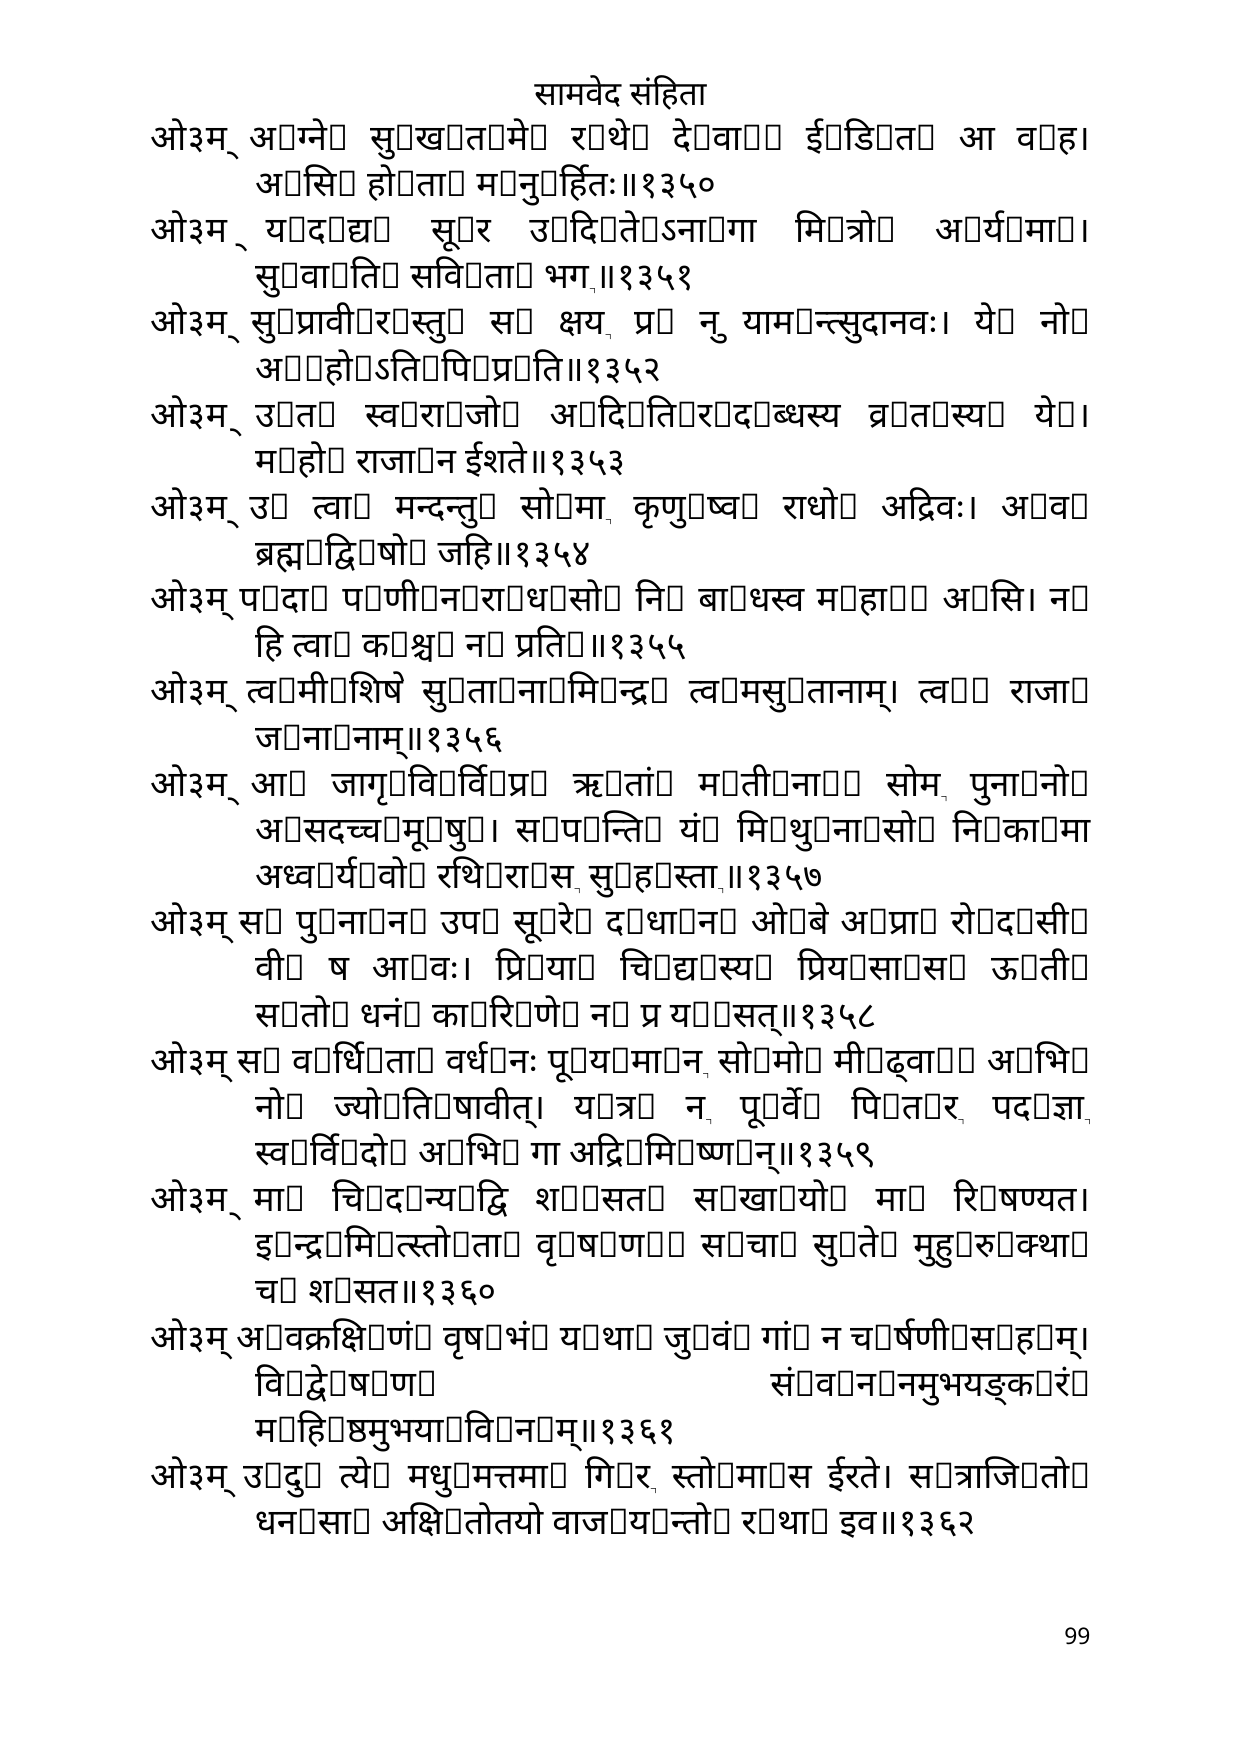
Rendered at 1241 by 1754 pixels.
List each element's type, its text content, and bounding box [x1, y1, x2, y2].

text ओ३म् अग्ने सुखतमे रथे देवा ईडित आ वह। असि होता मनुर्हितः॥१३५० [150, 118, 1090, 211]
text ओ३म् पदा पणीनराधसो नि बाधस्व महा असि। न हि त्वा कश्च न प्रति॥१३५५ [150, 580, 1090, 672]
text ओ३म् उदु त्ये मधुमत्तमा गिर स्तोमास ईरते। सत्राजितो धनसा अक्षितोतयो वाजयन्तो रथा इव॥१३६२ [150, 1457, 1090, 1549]
text ओ३म् त्वमीशिषे सुतानामिन्द्र त्वमसुतानाम्। त्व राजा जनानाम्॥१३५६ [150, 672, 1090, 764]
text ओ३म् अवक्रक्षिणं वृषभं यथा जुवं गां न चर्षणीसहम्। विद्वेषण संवननमुभयङ्करं महिष्ठमुभयाविनम्॥१३६१ [150, 1318, 1090, 1457]
text ओ३म् उत स्वराजो अदितिरदब्धस्य व्रतस्य ये। महो राजान ईशते॥१३५३ [150, 395, 1090, 488]
text ओ३म् यदद्य सूर उदितेऽनागा मित्रो अर्यमा। सुवाति सविता भग॥१३५१ [150, 211, 1090, 303]
text ओ३म् स वर्धिता वर्धनः पूयमान सोमो मीढ्वा अभि नो ज्योतिषावीत्। यत्र न पूर्वे पितर पदज्ञा स्वर्विदो अभि गा अद्रिमिष्णन्॥१३५९ [150, 1041, 1090, 1180]
text ओ३म् स पुनान उप सूरे दधान ओबे अप्रा रोदसी वी ष आवः। प्रिया चिद्यस्य प्रियसास ऊती सतो धनं कारिणे न प्र यसत्॥१३५८ [150, 903, 1090, 1041]
text ओ३म् उ त्वा मन्दन्तु सोमा कृणुष्व राधो अद्रिवः। अव ब्रह्मद्विषो जहि॥१३५४ [150, 488, 1090, 580]
text ओ३म् सुप्रावीरस्तु स क्षय प्र नु यामन्त्सुदानवः। ये नो अहोऽतिपिप्रति॥१३५२ [150, 303, 1090, 395]
text ओ३म् मा चिदन्यद्वि शसत सखायो मा रिषण्यत। इन्द्रमित्स्तोता वृषण सचा सुते मुहुरुक्था च शसत॥१३६० [150, 1180, 1090, 1318]
text ओ३म् आ जागृविर्विप्र ऋतां मतीना सोम पुनानो असदच्चमूषु। सपन्ति यं मिथुनासो निकामा अध्वर्यवो रथिरास सुहस्ता॥१३५७ [150, 764, 1090, 903]
